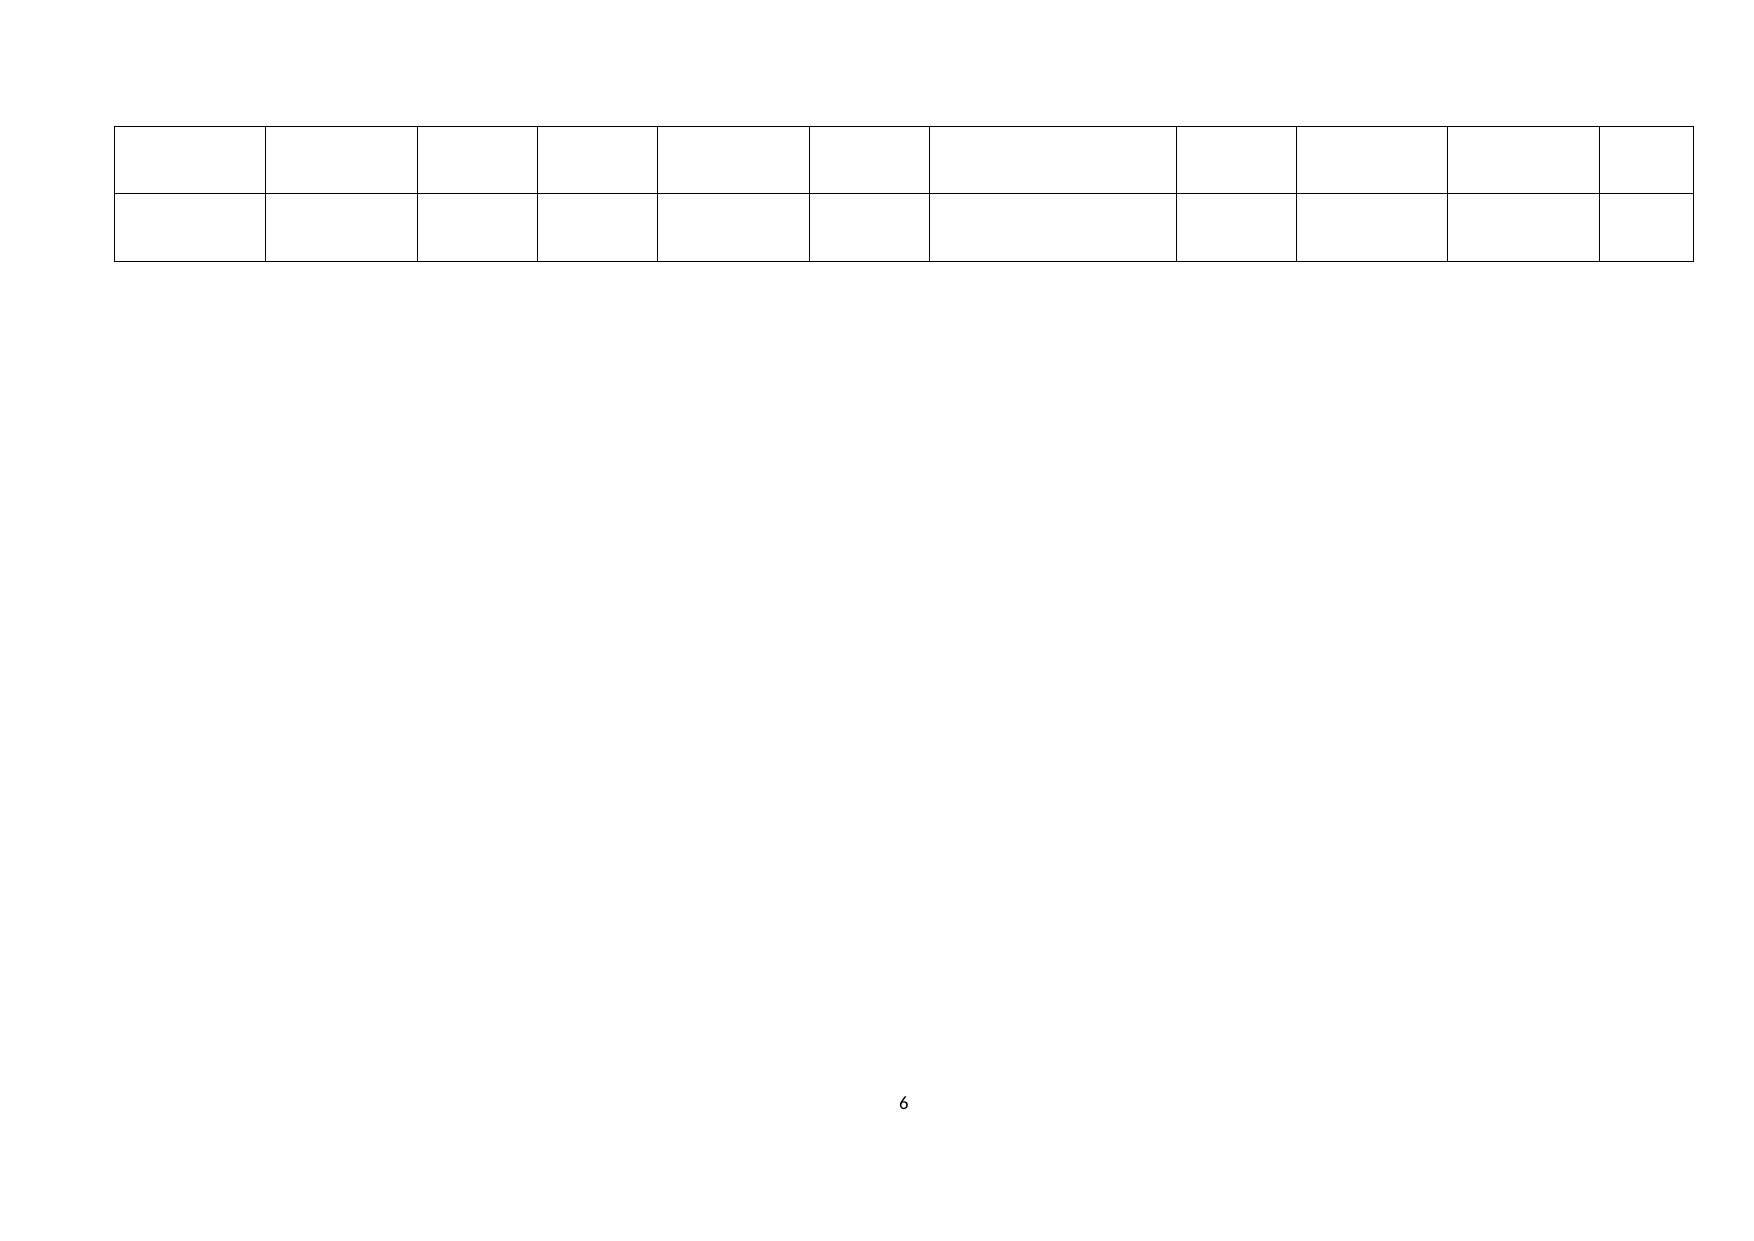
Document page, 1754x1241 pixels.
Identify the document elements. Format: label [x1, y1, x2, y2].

table_cell [930, 194, 1176, 261]
table_cell [538, 194, 657, 261]
table_cell [418, 127, 537, 193]
table_cell [1177, 194, 1296, 261]
table_cell [266, 127, 417, 193]
table_cell [1600, 127, 1693, 193]
table_cell [1297, 194, 1447, 261]
table_cell [658, 127, 809, 193]
table_cell [115, 194, 265, 261]
table_cell [1448, 194, 1599, 261]
table_cell [266, 194, 417, 261]
table_cell [115, 127, 265, 193]
table_cell [1297, 127, 1447, 193]
table_cell [810, 194, 929, 261]
table_cell [930, 127, 1176, 193]
table_cell [1177, 127, 1296, 193]
table_cell [1448, 127, 1599, 193]
table_cell [810, 127, 929, 193]
table_cell [1600, 194, 1693, 261]
table_cell [418, 194, 537, 261]
table_cell [658, 194, 809, 261]
table_cell [538, 127, 657, 193]
